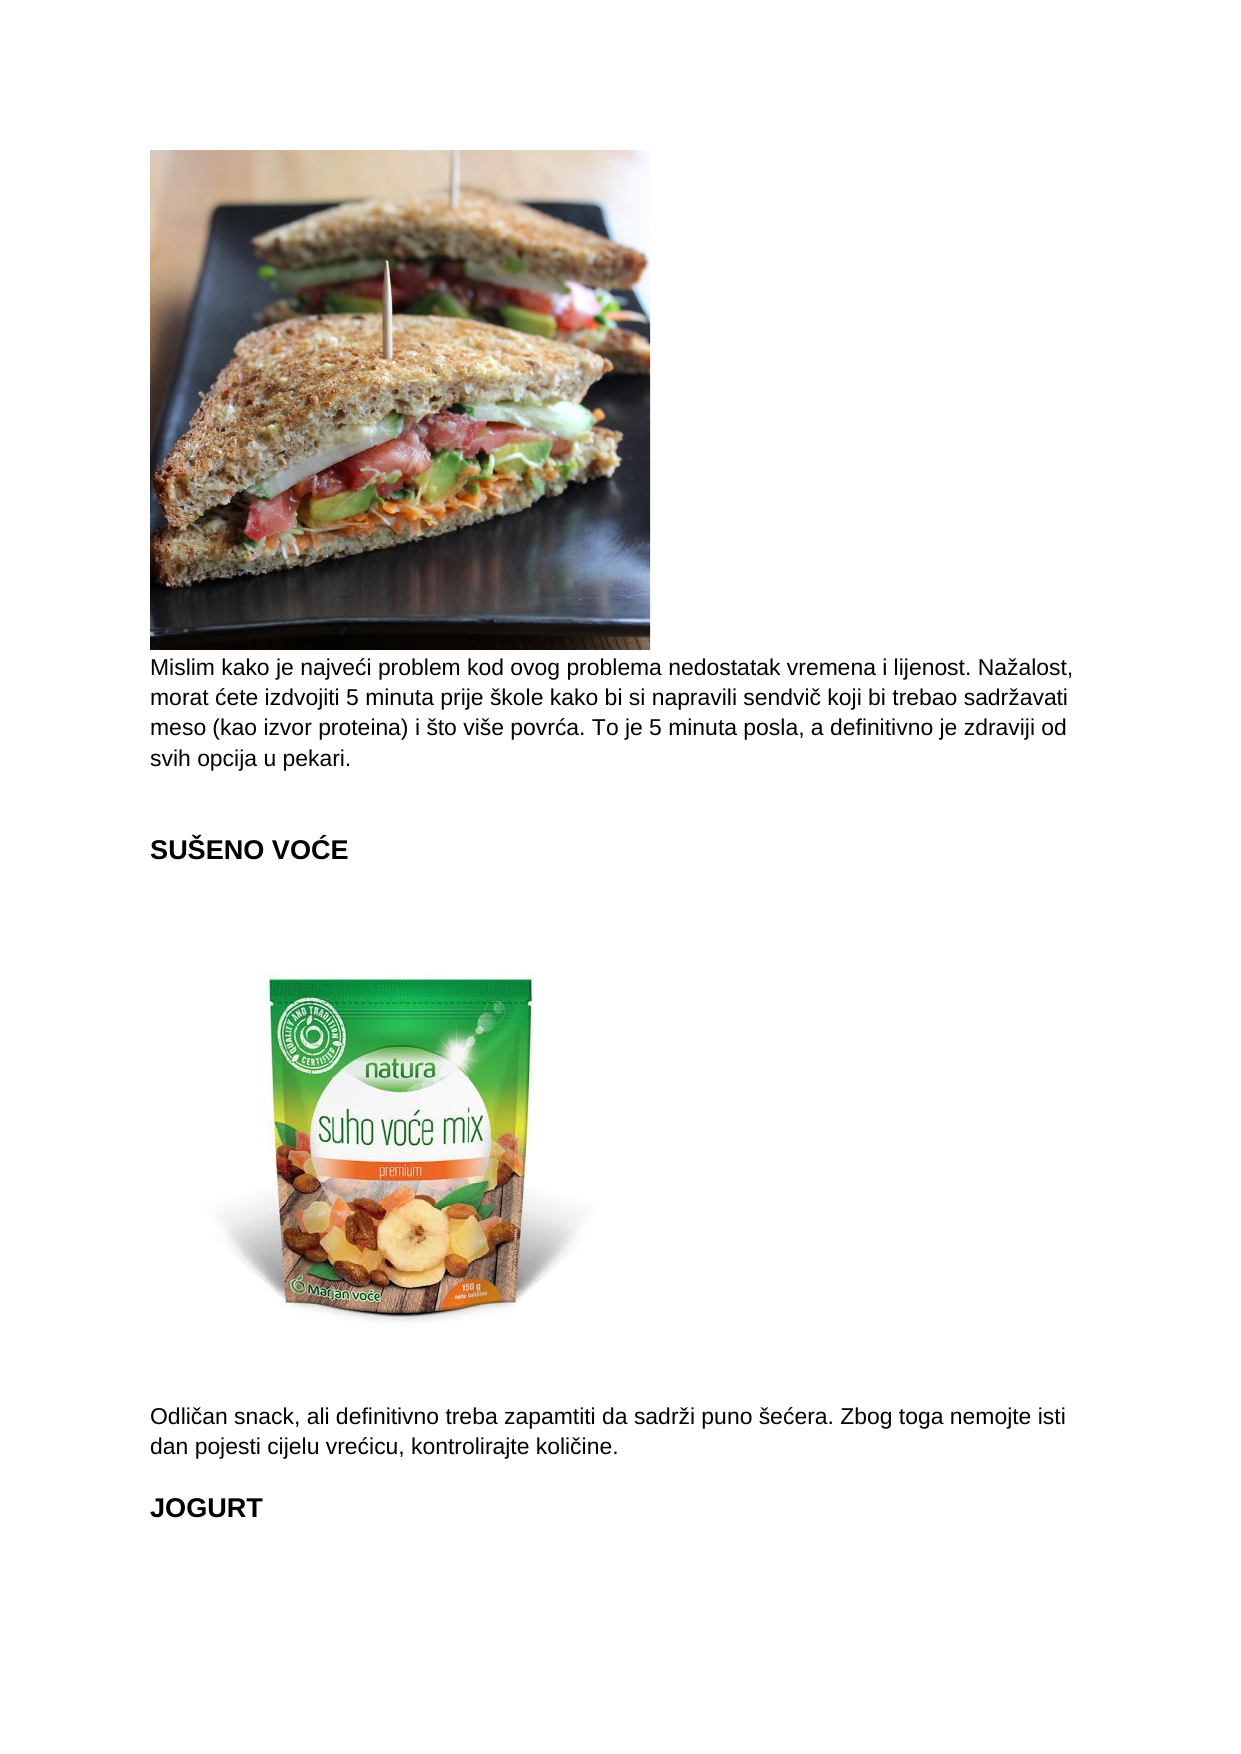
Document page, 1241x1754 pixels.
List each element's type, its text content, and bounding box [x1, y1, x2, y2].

picture [150, 894, 650, 1395]
text Mislim kako je najveći problem kod ovog problema nedostatak vremena i lijenost. Nažalost, morat ćete izdvojiti 5 minuta prije škole kako bi si napravili sendvič koji bi trebao sadržavati meso (kao izvor proteina) i što više povrća. To je 5 minuta posla, a definitivno je zdraviji od svih opcija u pekari. [150, 654, 1090, 771]
subtitle JOGURT [150, 1492, 1090, 1524]
subtitle SUŠENO VOĆE [150, 834, 1090, 865]
text Odličan snack, ali definitivno treba zapamtiti da sadrži puno šećera. Zbog toga nemojte isti dan pojesti cijelu vrećicu, kontrolirajte količine. [150, 1403, 1090, 1459]
picture [150, 150, 650, 650]
